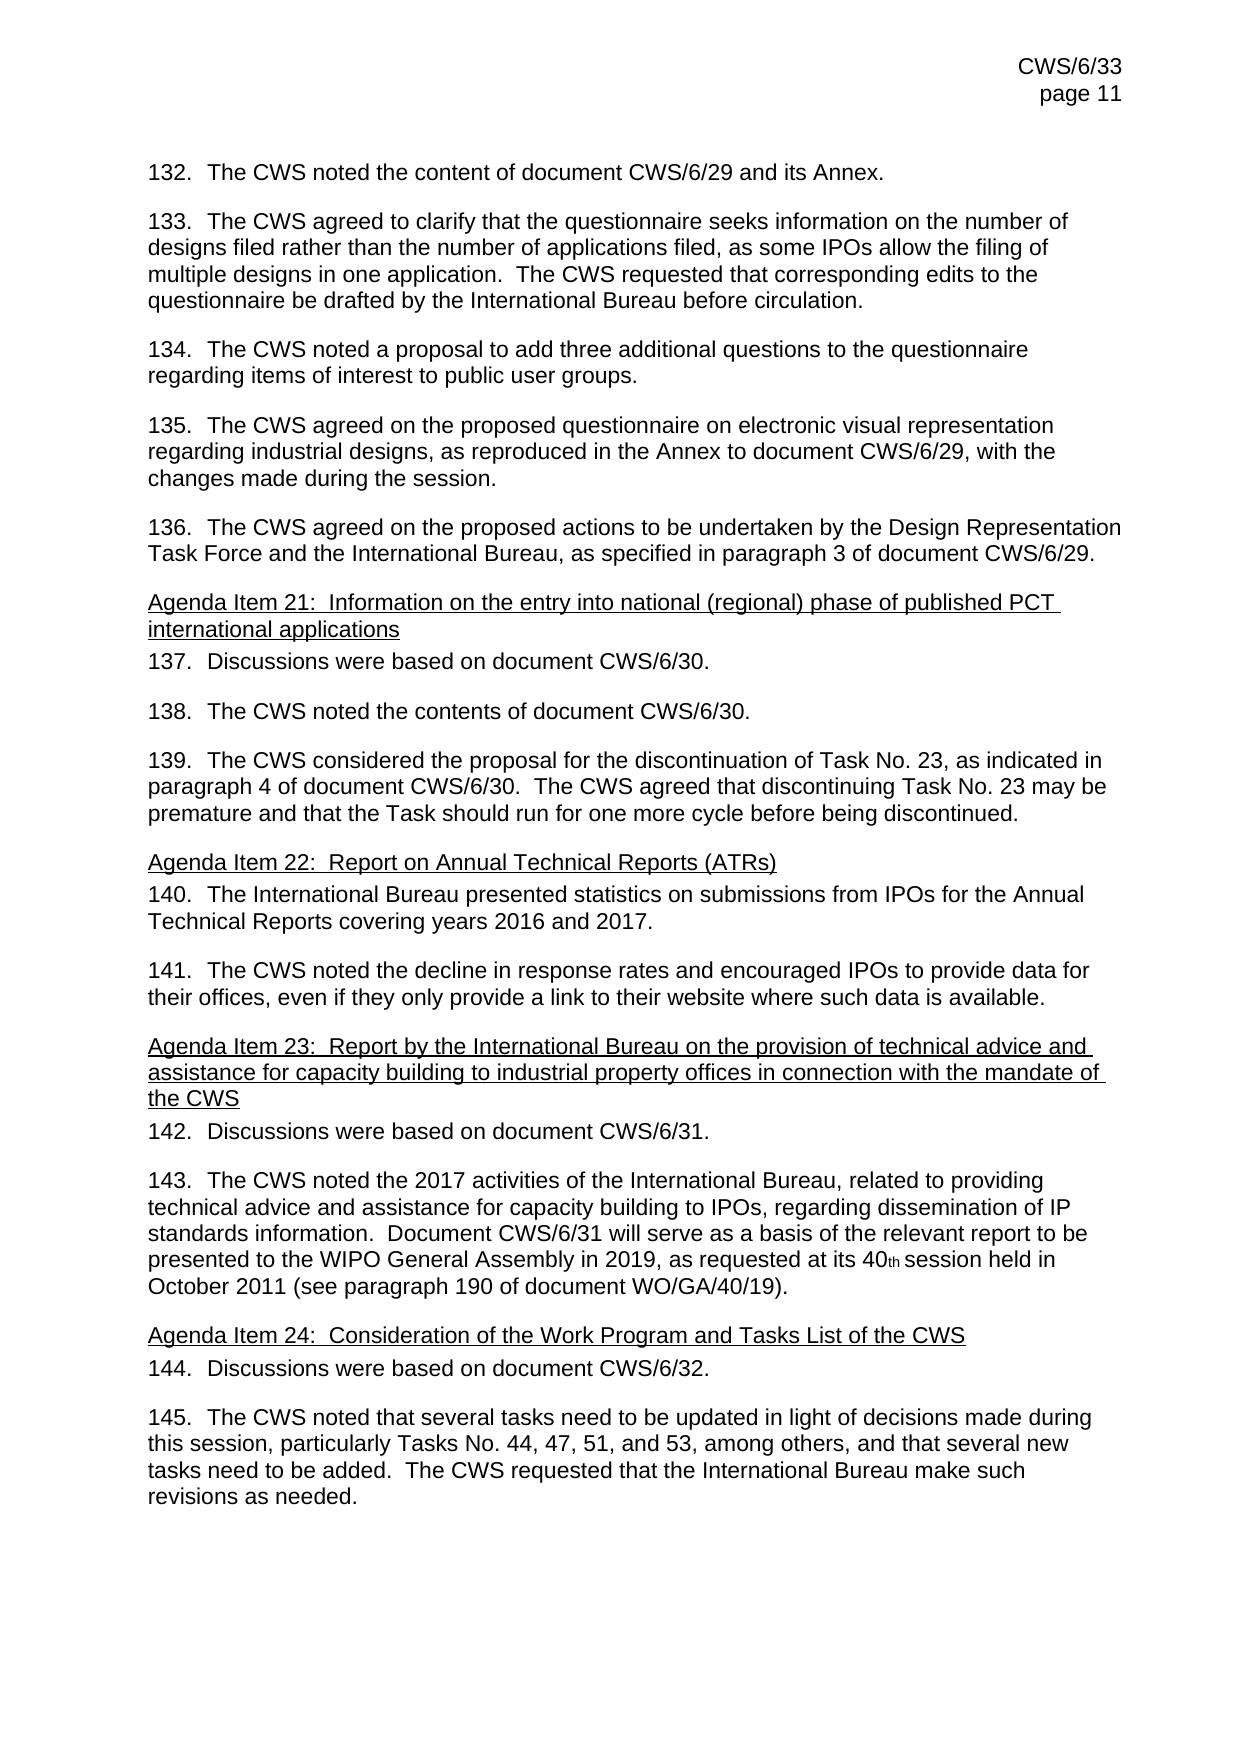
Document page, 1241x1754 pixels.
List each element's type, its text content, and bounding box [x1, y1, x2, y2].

text Discussions were based on document CWS/6/32. [148, 1354, 1122, 1381]
text The CWS noted a proposal to add three additional questions to the questionnaire regarding items of interest to public user groups. [148, 336, 1122, 389]
text The CWS agreed to clarify that the questionnaire seeks information on the number of designs filed rather than the number of applications filed, as some IPOs allow the filing of multiple designs in one application. The CWS requested that corresponding edits to the questionnaire be drafted by the International Bureau before circulation. [148, 208, 1122, 313]
text The CWS noted the content of document CWS/6/29 and its Annex. [148, 158, 1122, 185]
text The CWS noted the contents of document CWS/6/30. [148, 698, 1122, 724]
text The International Bureau presented statistics on submissions from IPOs for the Annual Technical Reports covering years 2016 and 2017. [148, 881, 1122, 934]
text Discussions were based on document CWS/6/30. [148, 648, 1122, 675]
subtitle Agenda Item 23: Report by the International Bureau on the provision of technical advice and assistance for capacity building to industrial property offices in connection with the mandate of the CWS [148, 1033, 1122, 1112]
text The CWS noted the decline in response rates and encouraged IPOs to provide data for their offices, even if they only provide a link to their website where such data is available. [148, 957, 1122, 1010]
text The CWS considered the proposal for the discontinuation of Task No. 23, as indicated in paragraph 4 of document CWS/6/30. The CWS agreed that discontinuing Task No. 23 may be premature and that the Task should run for one more cycle before being discontinued. [148, 747, 1122, 826]
subtitle Agenda Item 24: Consideration of the Work Program and Tasks List of the CWS [148, 1322, 1122, 1348]
text The CWS noted the 2017 activities of the International Bureau, related to providing technical advice and assistance for capacity building to IPOs, regarding dissemination of IP standards information. Document CWS/6/31 will serve as a basis of the relevant report to be presented to the WIPO General Assembly in 2019, as requested at its 40th session held in October 2011 (see paragraph 190 of document WO/GA/40/19). [148, 1167, 1122, 1299]
text The CWS agreed on the proposed actions to be undertaken by the Design Representation Task Force and the International Bureau, as specified in paragraph 3 of document CWS/6/29. [148, 514, 1122, 566]
text The CWS agreed on the proposed questionnaire on electronic visual representation regarding industrial designs, as reproduced in the Annex to document CWS/6/29, with the changes made during the session. [148, 412, 1122, 491]
text The CWS noted that several tasks need to be updated in light of decisions made during this session, particularly Tasks No. 44, 47, 51, and 53, among others, and that several new tasks need to be added. The CWS requested that the International Bureau make such revisions as needed. [148, 1404, 1122, 1509]
text Discussions were based on document CWS/6/31. [148, 1118, 1122, 1144]
subtitle Agenda Item 21: Information on the entry into national (regional) phase of published PCT international applications [148, 589, 1122, 642]
subtitle Agenda Item 22: Report on Annual Technical Reports (ATRs) [148, 849, 1122, 875]
